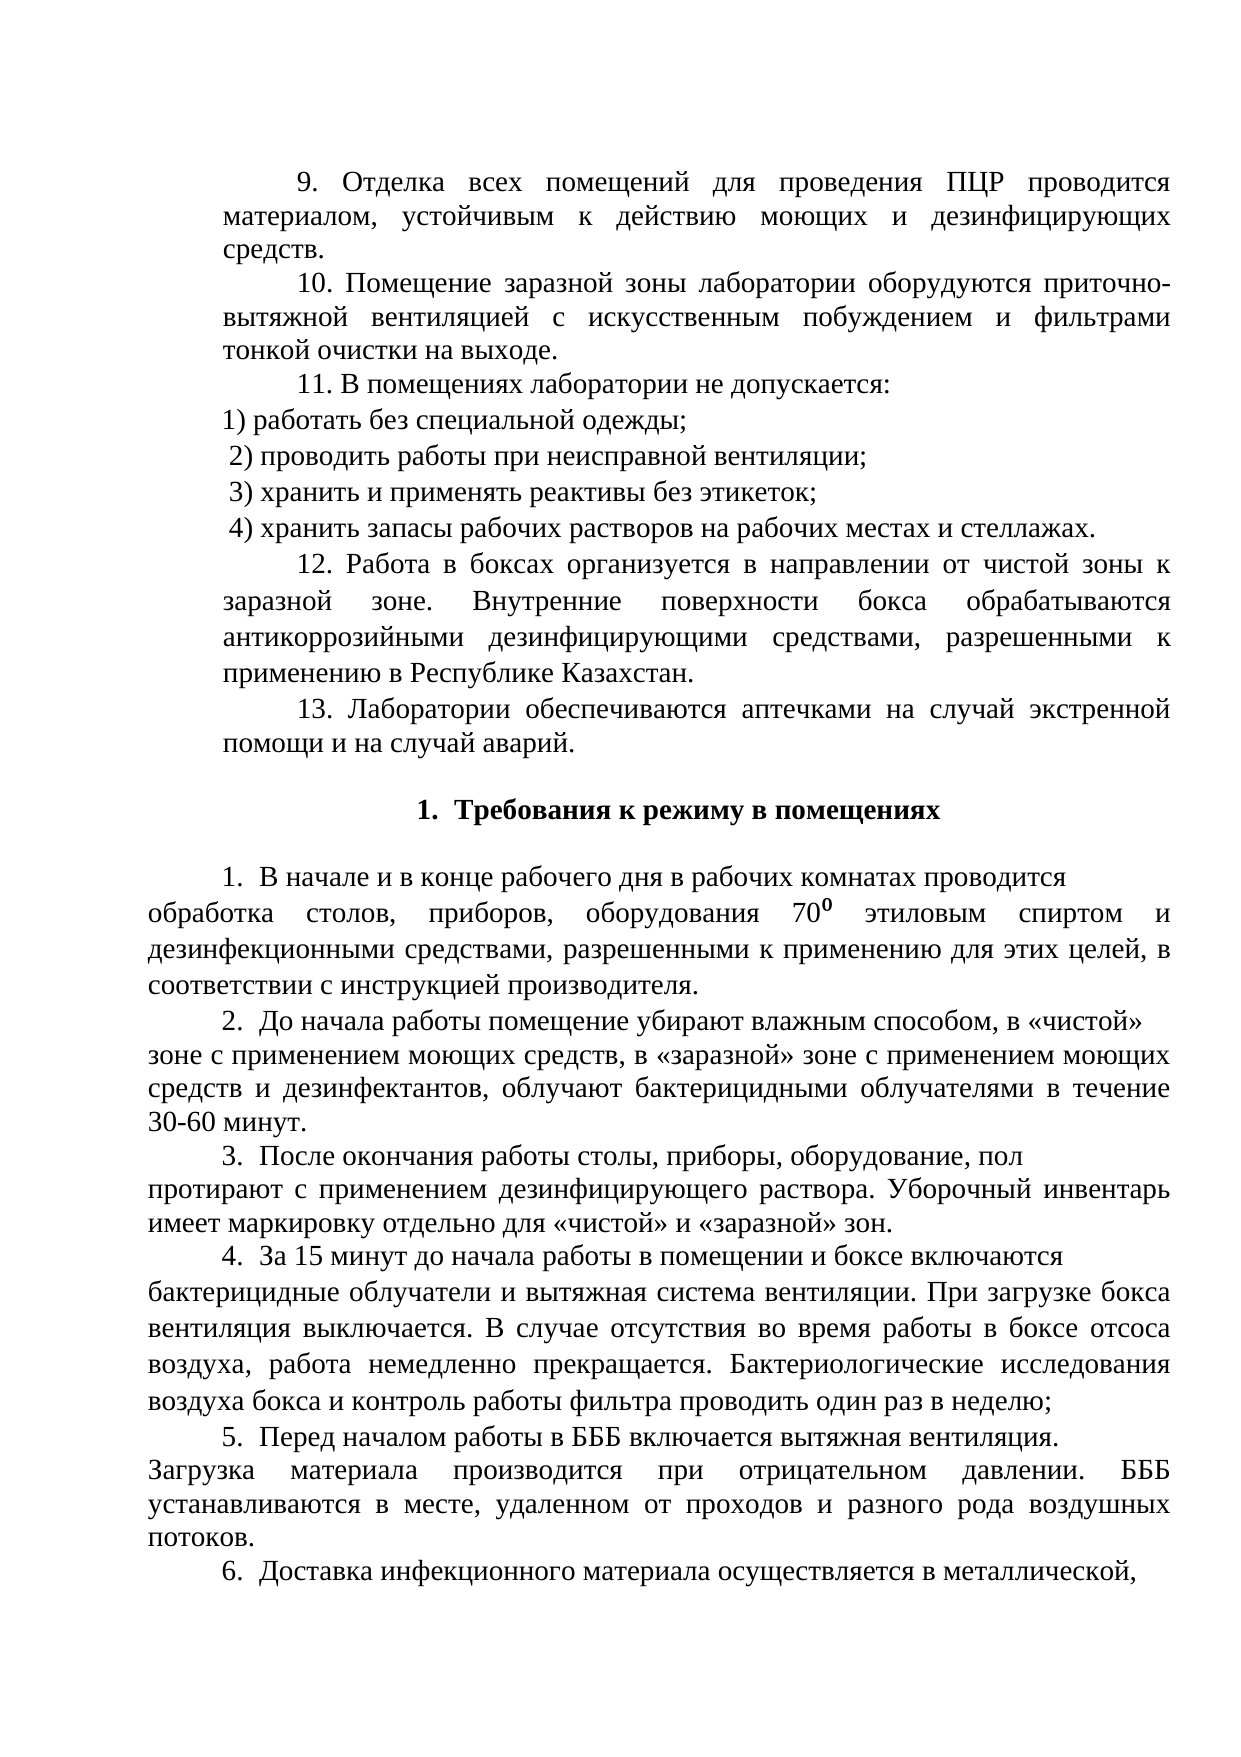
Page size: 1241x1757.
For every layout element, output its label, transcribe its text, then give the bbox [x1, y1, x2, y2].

text Загрузка материала производится при отрицательном давлении. БББ устанавливаются в месте, удаленном от проходов и разного рода воздушных потоков. [148, 1452, 1171, 1553]
list После окончания работы столы, приборы, оборудование, пол [221, 1138, 1171, 1171]
text протирают с применением дезинфицирующего раствора. Уборочный инвентарь имеет маркировку отдельно для «чистой» и «заразной» зон. [148, 1171, 1171, 1238]
text 2) проводить работы при неисправной вентиляции; [148, 438, 1171, 472]
list Перед началом работы в БББ включается вытяжная вентиляция. [221, 1419, 1171, 1452]
text бактерицидные облучатели и вытяжная система вентиляции. При загрузке бокса вентиляция выключается. В случае отсутствия во время работы в боксе отсоса воздуха, работа немедленно прекращается. Бактериологические исследования воздуха бокса и контроль работы фильтра проводить один раз в неделю; [148, 1274, 1171, 1416]
text зоне с применением моющих средств, в «заразной» зоне с применением моющих средств и дезинфектантов, облучают бактерицидными облучателями в течение 30-60 минут. [148, 1037, 1171, 1138]
list За 15 минут до начала работы в помещении и боксе включаются [221, 1238, 1171, 1272]
list Требования к режиму в помещениях [185, 792, 1171, 825]
text 1) работать без специальной одежды; [148, 402, 1171, 436]
list В начале и в конце рабочего дня в рабочих комнатах проводится [221, 859, 1171, 892]
text 12. Работа в боксах организуется в направлении от чистой зоны к заразной зоне. Внутренние поверхности бокса обрабатываются антикоррозийными дезинфицирующими средствами, разрешенными к применению в Республике Казахстан. [223, 547, 1171, 688]
text 11. В помещениях лаборатории не допускается: [223, 366, 1171, 399]
text 4) хранить запасы рабочих растворов на рабочих местах и стеллажах. [148, 510, 1171, 544]
text 13. Лаборатории обеспечиваются аптечками на случай экстренной помощи и на случай аварий. [223, 691, 1171, 758]
text обработка столов, приборов, оборудования 70⁰ этиловым спиртом и дезинфекционными средствами, разрешенными к применению для этих целей, в соответствии с инструкцией производителя. [148, 895, 1171, 1001]
text 10. Помещение заразной зоны лаборатории оборудуются приточно-вытяжной вентиляцией с искусственным побуждением и фильтрами тонкой очистки на выходе. [223, 265, 1171, 366]
list Доставка инфекционного материала осуществляется в металлической, [221, 1553, 1171, 1587]
list До начала работы помещение убирают влажным способом, в «чистой» [221, 1003, 1171, 1037]
text 3) хранить и применять реактивы без этикеток; [148, 474, 1171, 508]
text 9. Отделка всех помещений для проведения ПЦР проводится материалом, устойчивым к действию моющих и дезинфицирующих средств. [223, 164, 1171, 265]
